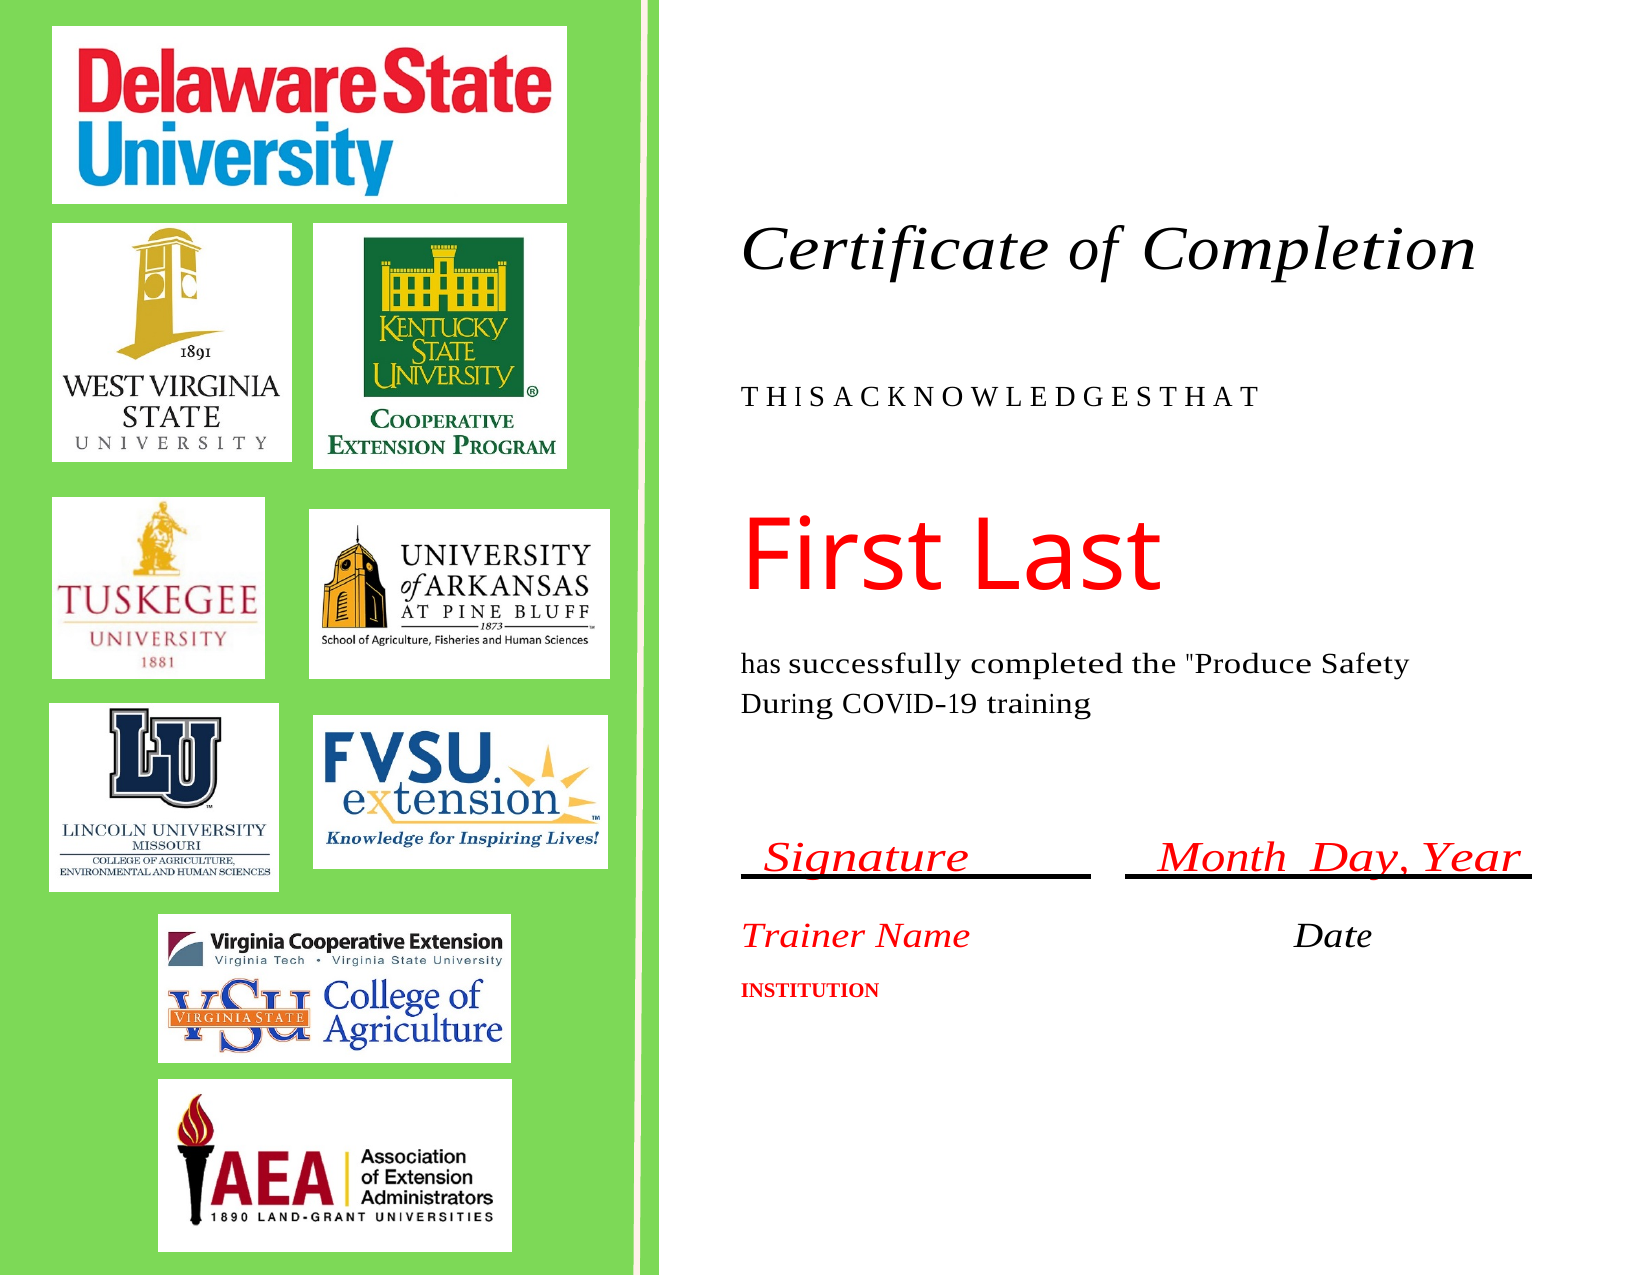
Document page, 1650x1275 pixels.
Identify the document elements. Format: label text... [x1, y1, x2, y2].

text has successfully completed the "Produce Safety [741, 646, 1577, 679]
text During COVID-19 training [741, 686, 1577, 719]
picture [158, 1079, 512, 1252]
text T H I S A C K N O W L E D G E S T H A T [741, 379, 1577, 412]
text First Last [741, 483, 1575, 619]
picture [313, 223, 567, 469]
text Signature Month Day, Year [741, 832, 1565, 881]
picture [49, 703, 279, 892]
picture [158, 914, 511, 1063]
picture [52, 223, 292, 462]
picture [52, 26, 567, 204]
text Certificate of Completion [741, 214, 1577, 283]
text Trainer Name Date [741, 914, 1577, 955]
picture [309, 509, 610, 679]
picture [313, 715, 608, 869]
text INSTITUTION [741, 978, 953, 1002]
picture [52, 497, 265, 679]
